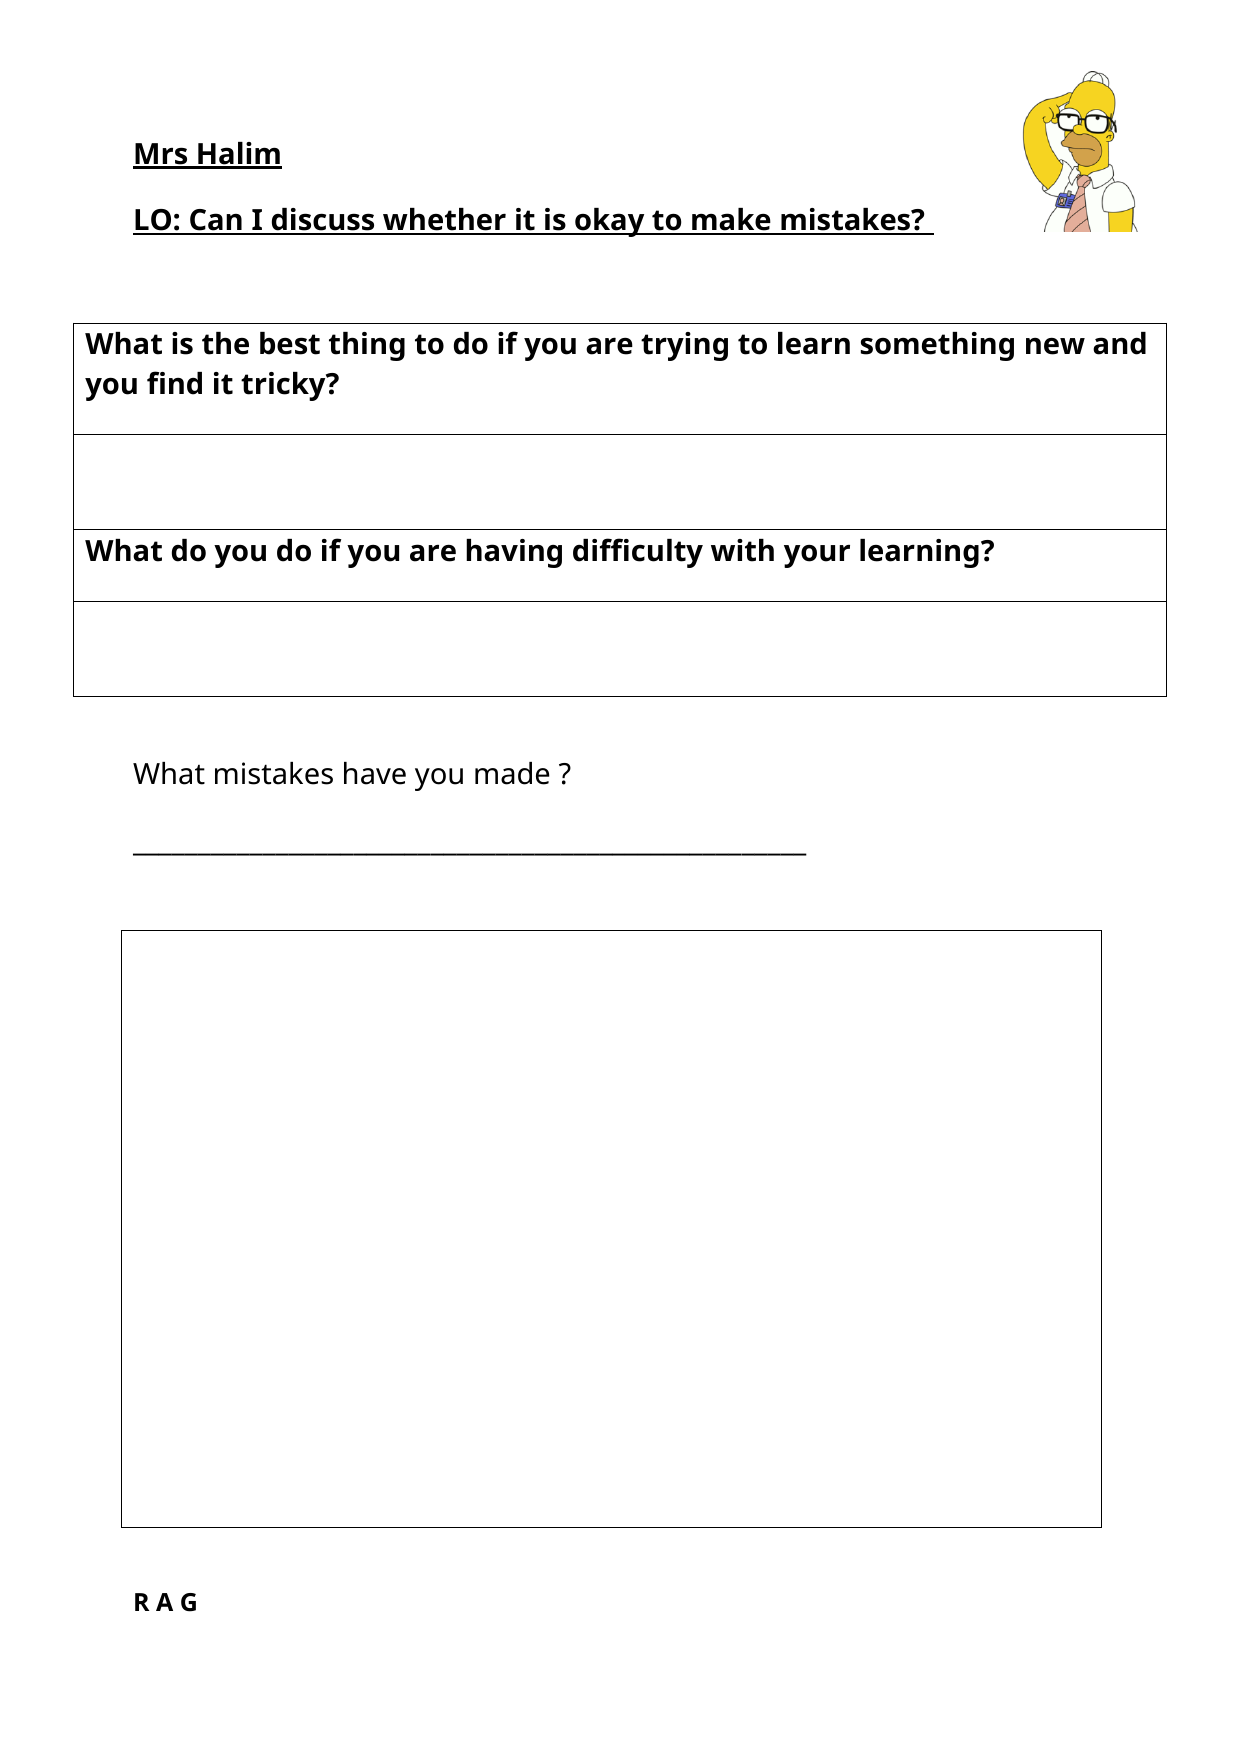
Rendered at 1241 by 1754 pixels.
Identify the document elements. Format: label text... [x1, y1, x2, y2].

text What mistakes have you made ? [133, 754, 1090, 793]
table_cell [74, 435, 1166, 529]
table_header What is the best thing to do if you are trying to learn something new and you find it tricky? [74, 324, 1166, 434]
table_header [122, 931, 1101, 1527]
text LO: Can I discuss whether it is okay to make mistakes? [133, 199, 1090, 239]
picture [959, 71, 1201, 232]
text Mrs Halim [133, 133, 959, 173]
text ____________________________________________________ [133, 820, 1090, 860]
text R A G [133, 1584, 1090, 1618]
table_cell [74, 602, 1166, 696]
table_cell What do you do if you are having difficulty with your learning? [74, 530, 1166, 601]
